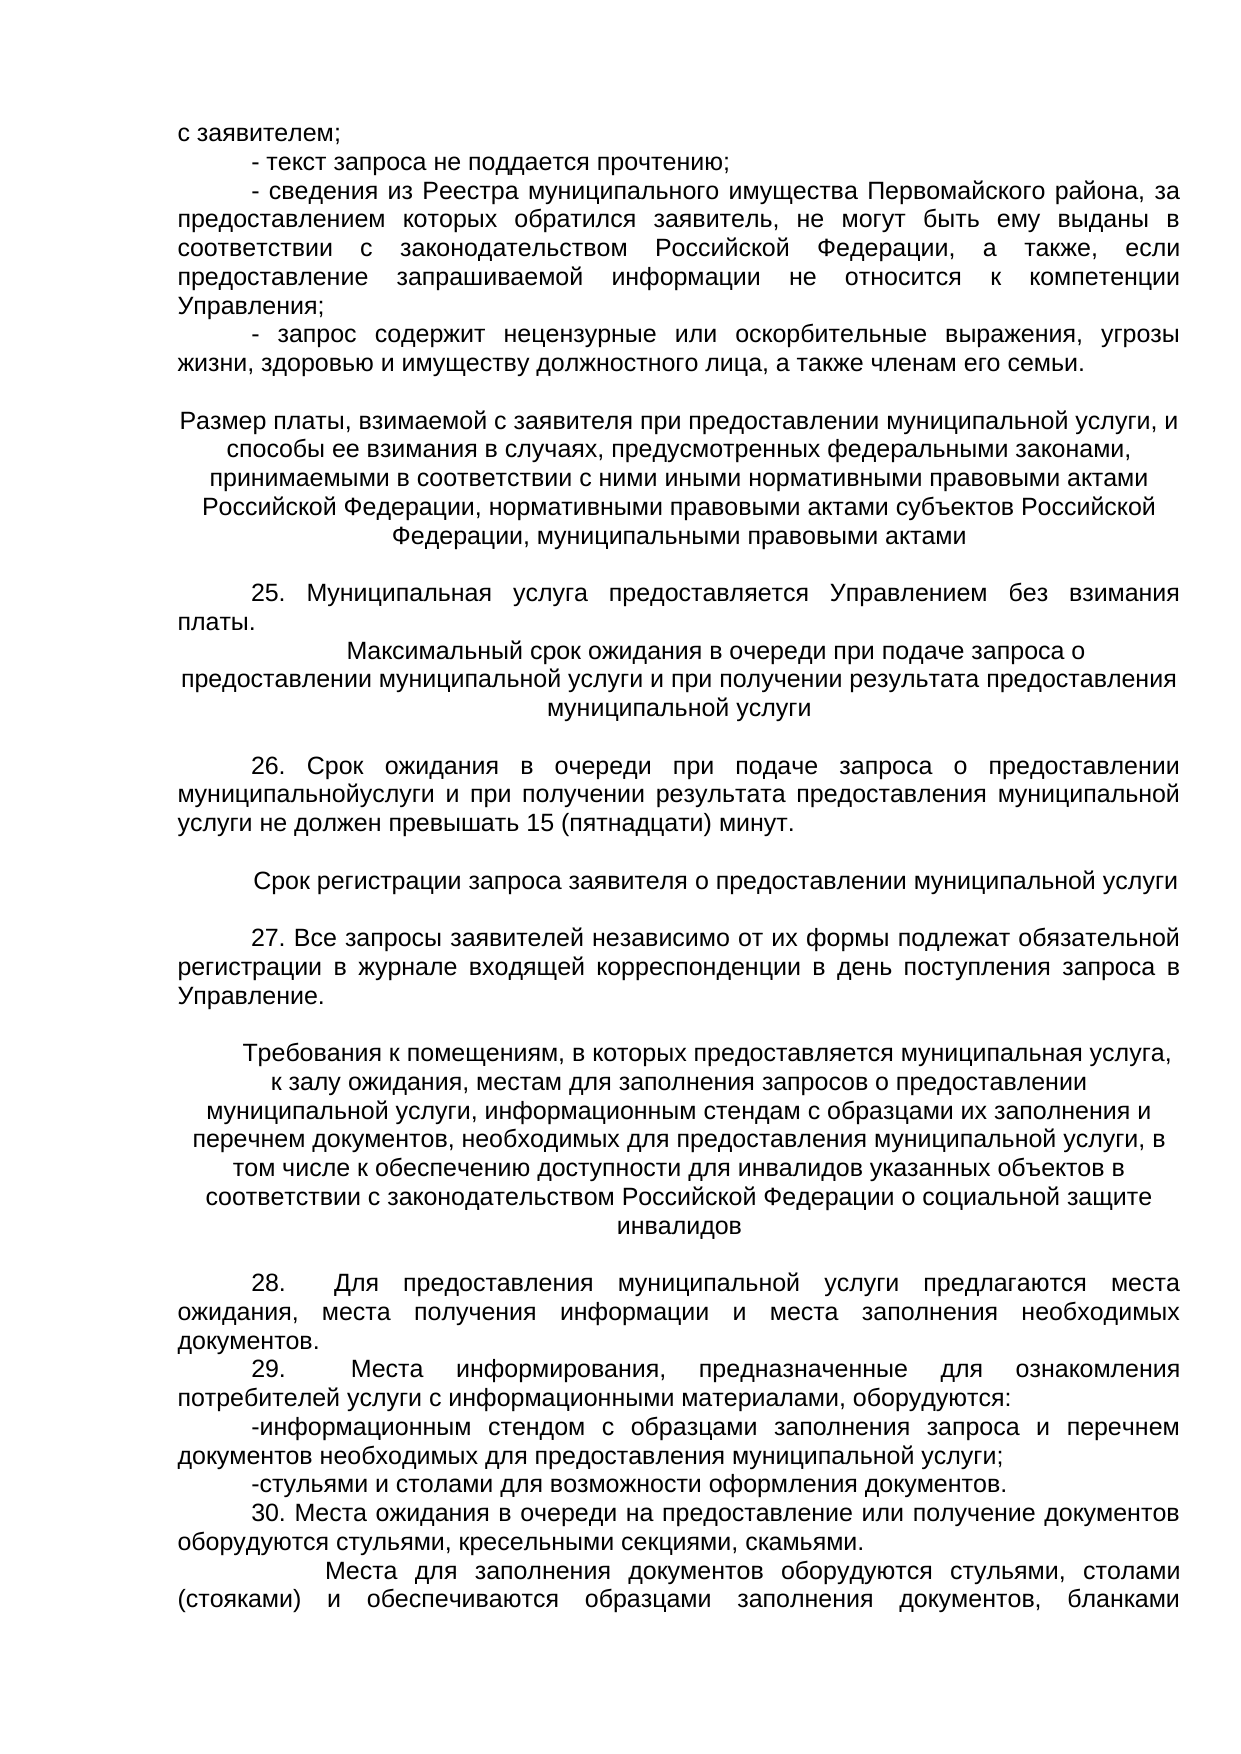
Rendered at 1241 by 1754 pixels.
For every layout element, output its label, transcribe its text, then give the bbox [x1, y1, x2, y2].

text - сведения из Реестра муниципального имущества Первомайского района, за предоставлением которых обратился заявитель, не могут быть ему выданы в соответствии с законодательством Российской Федерации, а также, если предоставление запрашиваемой информации не относится к компетенции Управления; [177, 176, 1181, 319]
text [177, 118, 1181, 147]
text Требования к помещениям, в которых предоставляется муниципальная услуга, к залу ожидания, местам для заполнения запросов о предоставлении муниципальной услуги, информационным стендам с образцами их заполнения и перечнем документов, необходимых для предоставления муниципальной услуги, в том числе к обеспечению доступности для инвалидов указанных объектов в соответствии с законодательством Российской Федерации о социальной защите инвалидов [177, 1038, 1181, 1239]
text - запрос содержит нецензурные или оскорбительные выражения, угрозы жизни, здоровью и имуществу должностного лица, а также членам его семьи. [177, 319, 1181, 377]
text 26. Срок ожидания в очереди при подаче запроса о предоставлении муниципальнойуслуги и при получении результата предоставления муниципальной услуги не должен превышать 15 (пятнадцати) минут. [177, 751, 1181, 837]
text 30. Места ожидания в очереди на предоставление или получение документов оборудуются стульями, кресельными секциями, скамьями. [177, 1498, 1181, 1556]
text Размер платы, взимаемой с заявителя при предоставлении муниципальной услуги, и способы ее взимания в случаях, предусмотренных федеральными законами, принимаемыми в соответствии с ними иными нормативными правовыми актами Российской Федерации, нормативными правовыми актами субъектов Российской Федерации, муниципальными правовыми актами [177, 406, 1181, 549]
text Срок регистрации запроса заявителя о предоставлении муниципальной услуги [177, 866, 1181, 894]
text 29. Места информирования, предназначенные для ознакомления потребителей услуги с информационными материалами, оборудуются: [177, 1354, 1181, 1412]
text 27. Все запросы заявителей независимо от их формы подлежат обязательной регистрации в журнале входящей корреспонденции в день поступления запроса в Управление. [177, 923, 1181, 1009]
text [177, 1556, 1181, 1613]
text 28. Для предоставления муниципальной услуги предлагаются места ожидания, места получения информации и места заполнения необходимых документов. [177, 1268, 1181, 1354]
text -стульями и столами для возможности оформления документов. [177, 1469, 1181, 1498]
text -информационным стендом с образцами заполнения запроса и перечнем документов необходимых для предоставления муниципальной услуги; [177, 1412, 1181, 1469]
text Максимальный срок ожидания в очереди при подаче запроса о предоставлении муниципальной услуги и при получении результата предоставления муниципальной услуги [177, 636, 1181, 722]
text 25. Муниципальная услуга предоставляется Управлением без взимания платы. [177, 578, 1181, 636]
text - текст запроса не поддается прочтению; [177, 147, 1181, 176]
